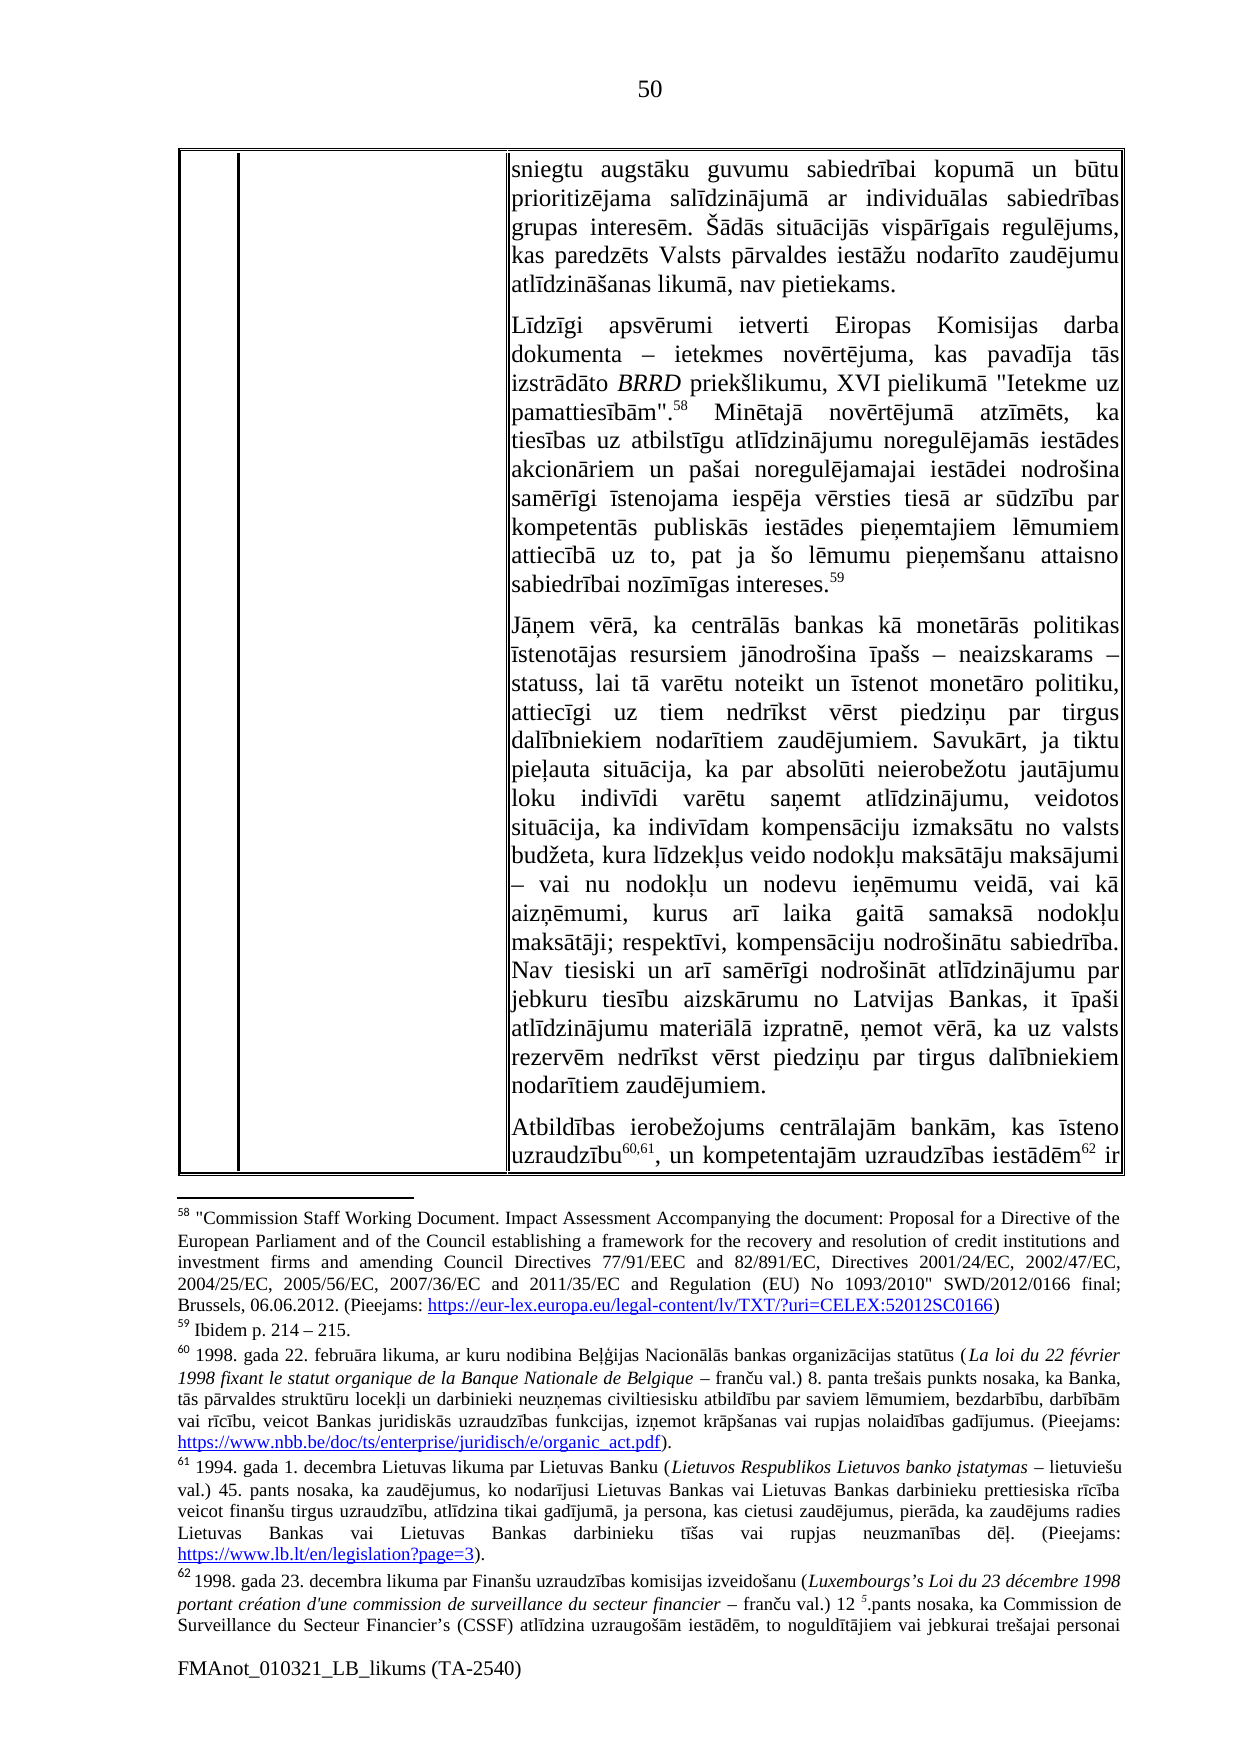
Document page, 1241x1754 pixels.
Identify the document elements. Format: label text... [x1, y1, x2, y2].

table_cell 2. [181, 151, 238, 1172]
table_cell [238, 149, 508, 1172]
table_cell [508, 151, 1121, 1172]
